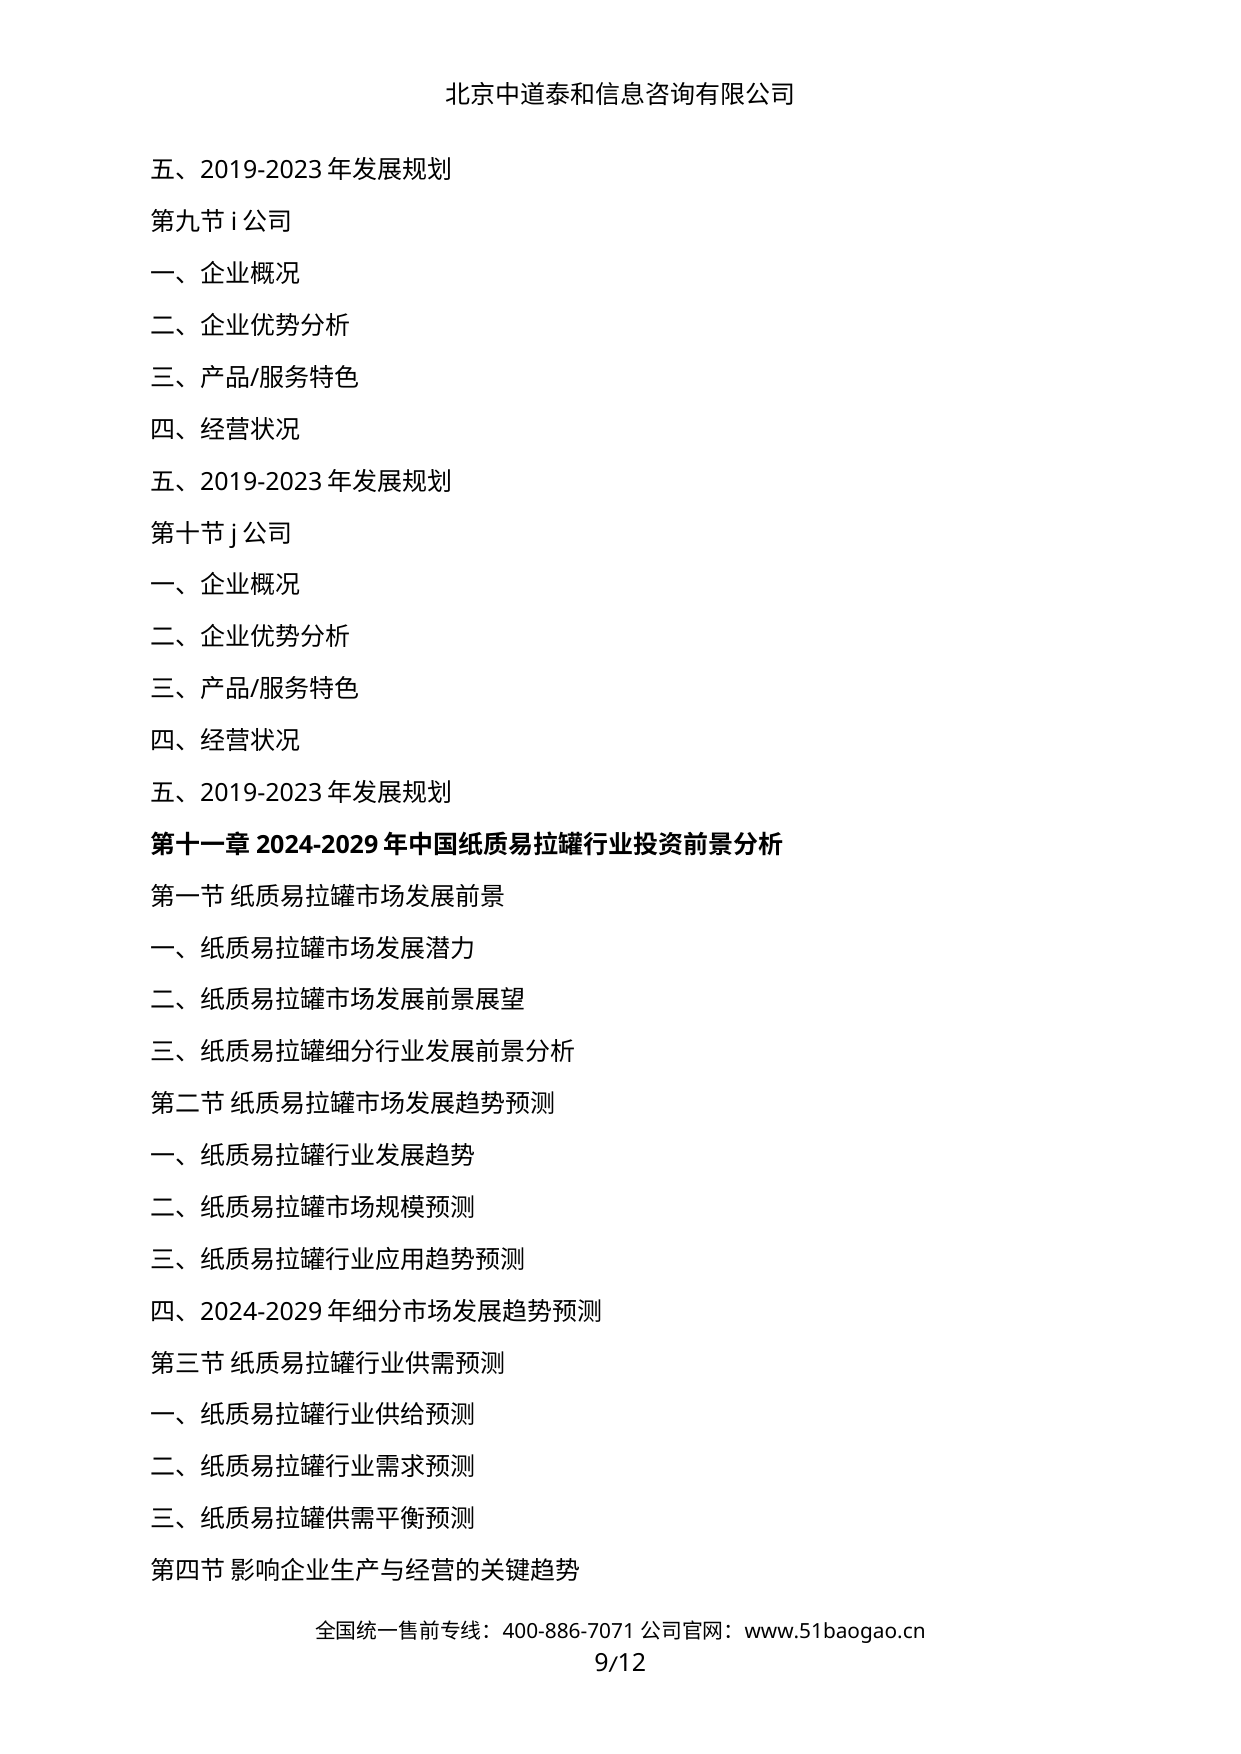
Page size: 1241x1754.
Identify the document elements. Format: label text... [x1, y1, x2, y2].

text 三、产品/服务特色 [150, 357, 1090, 394]
text 一、纸质易拉罐行业供给预测 [150, 1395, 1090, 1431]
text 一、企业概况 [150, 565, 1090, 601]
text 三、产品/服务特色 [150, 669, 1090, 705]
text 第十一章 2024-2029年中国纸质易拉罐行业投资前景分析 [150, 824, 1090, 861]
text 四、经营状况 [150, 409, 1090, 446]
text 二、企业优势分析 [150, 617, 1090, 653]
text 二、企业优势分析 [150, 306, 1090, 342]
text 五、2019-2023年发展规划 [150, 772, 1090, 809]
text 三、纸质易拉罐行业应用趋势预测 [150, 1239, 1090, 1276]
text 二、纸质易拉罐行业需求预测 [150, 1447, 1090, 1483]
text 第三节 纸质易拉罐行业供需预测 [150, 1343, 1090, 1379]
text 五、2019-2023年发展规划 [150, 461, 1090, 497]
text 第十节 j公司 [150, 513, 1090, 549]
text 第九节 i公司 [150, 202, 1090, 238]
text 一、企业概况 [150, 254, 1090, 290]
text 第二节 纸质易拉罐市场发展趋势预测 [150, 1084, 1090, 1120]
text 一、纸质易拉罐市场发展潜力 [150, 928, 1090, 964]
text 五、2019-2023年发展规划 [150, 150, 1090, 186]
text 第一节 纸质易拉罐市场发展前景 [150, 876, 1090, 912]
text 一、纸质易拉罐行业发展趋势 [150, 1136, 1090, 1172]
text 二、纸质易拉罐市场发展前景展望 [150, 980, 1090, 1016]
text 二、纸质易拉罐市场规模预测 [150, 1187, 1090, 1224]
text 四、经营状况 [150, 721, 1090, 757]
text 四、2024-2029年细分市场发展趋势预测 [150, 1291, 1090, 1327]
text 三、纸质易拉罐供需平衡预测 [150, 1499, 1090, 1535]
text 三、纸质易拉罐细分行业发展前景分析 [150, 1032, 1090, 1068]
text 第四节 影响企业生产与经营的关键趋势 [150, 1551, 1090, 1587]
